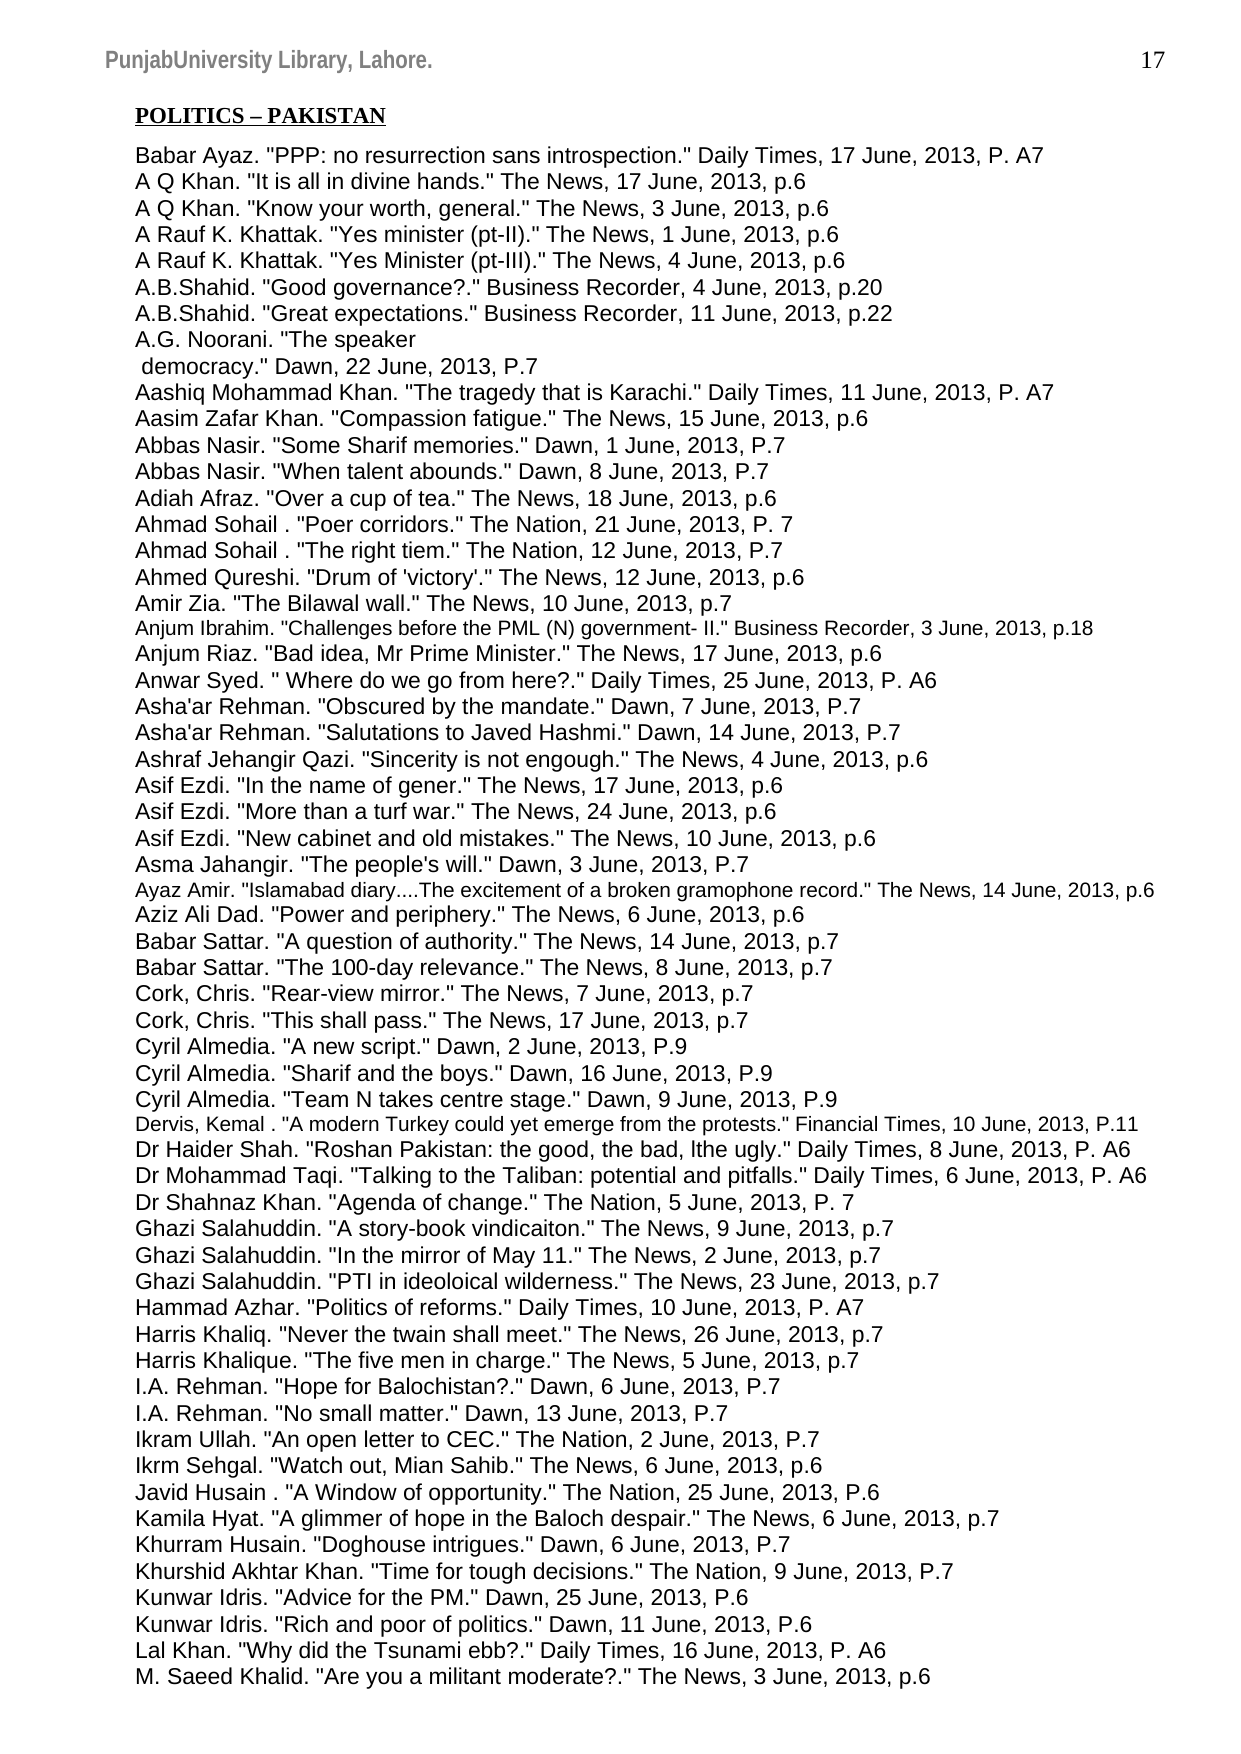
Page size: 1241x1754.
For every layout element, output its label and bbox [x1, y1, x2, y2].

table_cell [124, 103, 1174, 1689]
